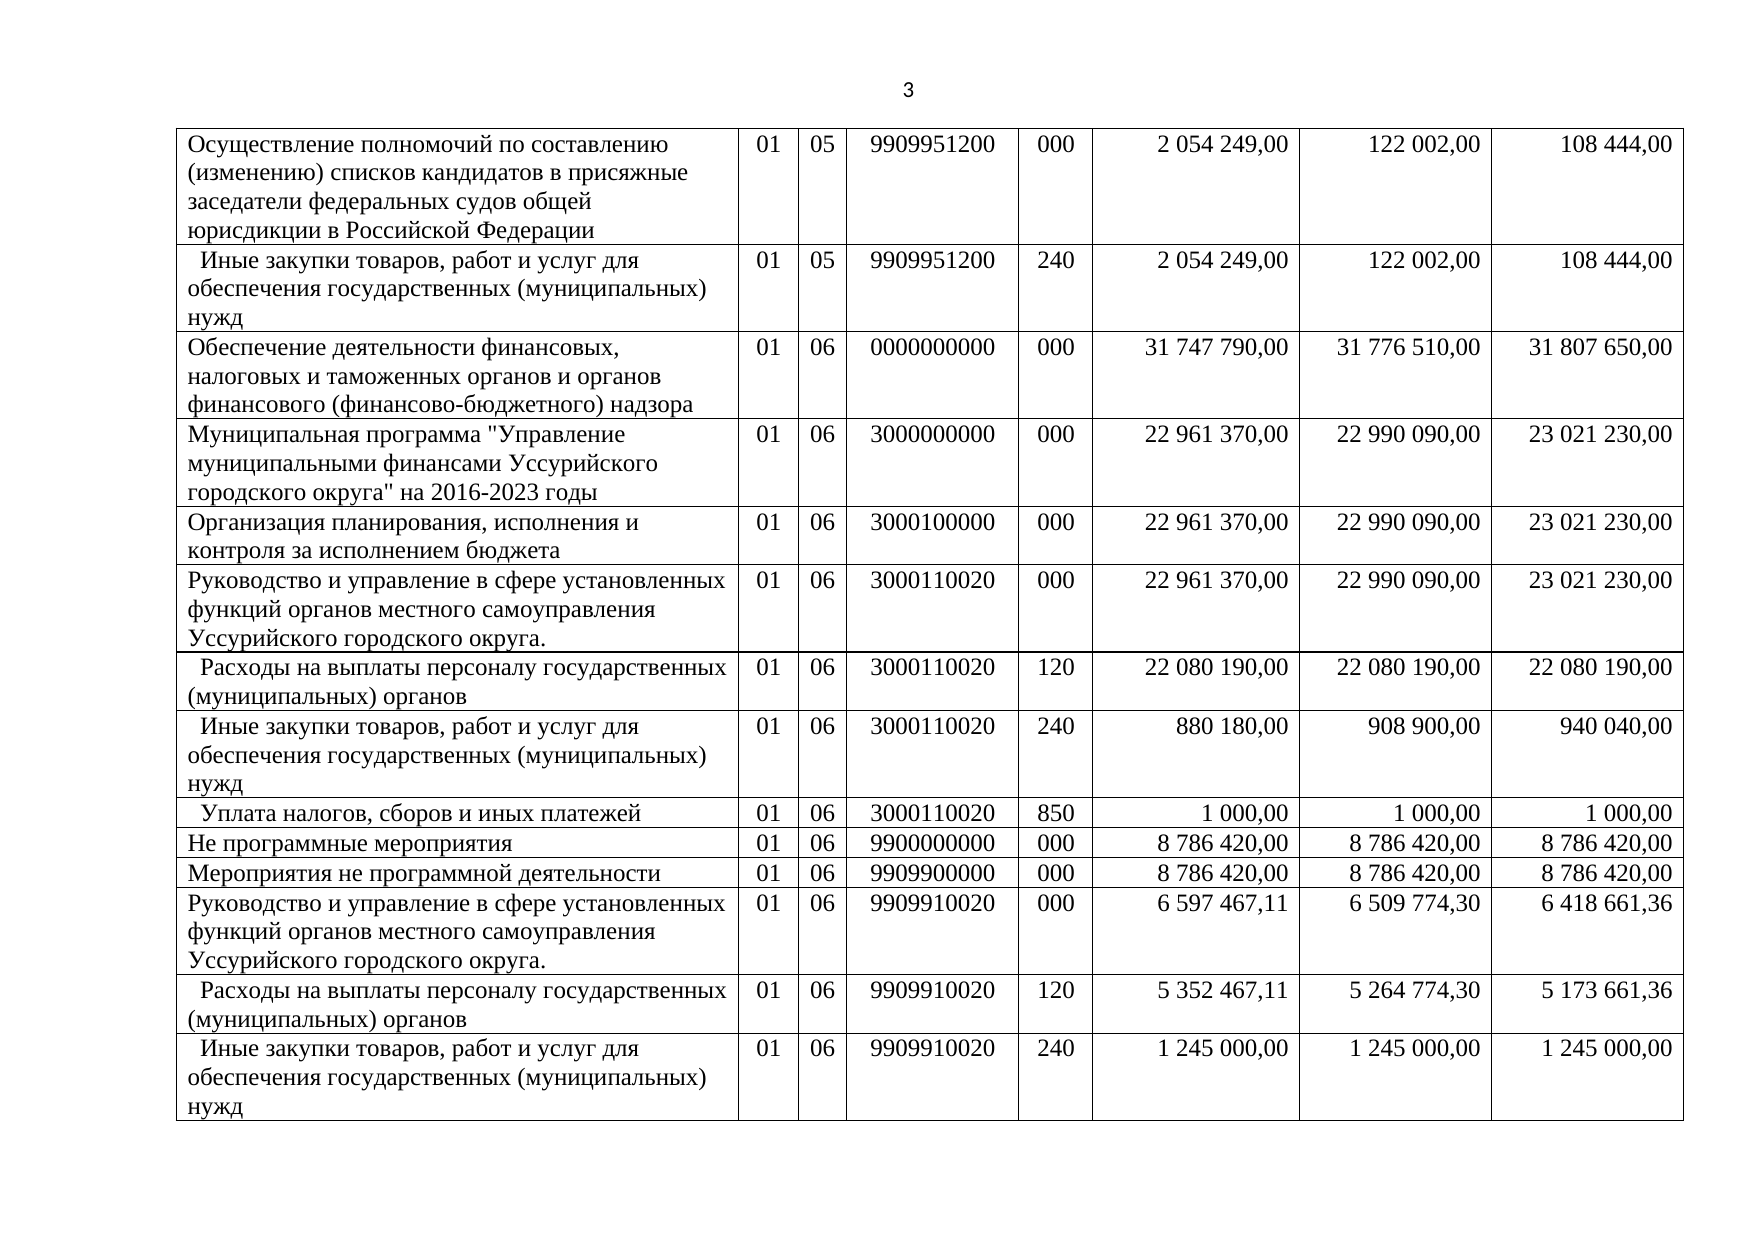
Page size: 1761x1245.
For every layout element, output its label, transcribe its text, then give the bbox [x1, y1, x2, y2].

table_cell 01 [739, 1034, 798, 1120]
table_cell 000 [1019, 332, 1092, 418]
table_cell 22 080 190,00 [1300, 653, 1491, 710]
table_cell 22 080 190,00 [1093, 653, 1299, 710]
table_cell 01 [739, 245, 798, 331]
table_cell Обеспечение деятельности финансовых, налоговых и таможенных органов и органов финансового (финансово-бюджетного) надзора [177, 332, 738, 418]
table_cell 06 [799, 858, 846, 887]
table_cell 000 [1019, 858, 1092, 887]
table_cell Организация планирования, исполнения и контроля за исполнением бюджета [177, 507, 738, 564]
table_cell 8 786 420,00 [1093, 858, 1299, 887]
table_cell 3000110020 [847, 653, 1018, 710]
table_cell Иные закупки товаров, работ и услуг для обеспечения государственных (муниципальных) нужд [177, 711, 738, 797]
table_cell 05 [799, 245, 846, 331]
table_cell 23 021 230,00 [1492, 507, 1683, 564]
table_cell 000 [1019, 419, 1092, 506]
table_cell 06 [799, 507, 846, 564]
table_cell 01 [739, 828, 798, 857]
table_cell 880 180,00 [1093, 711, 1299, 797]
table_cell Руководство и управление в сфере установленных функций органов местного самоуправления Уссурийского городского округа. [177, 565, 738, 651]
table_cell 01 [739, 653, 798, 710]
table_cell 9909951200 [847, 129, 1018, 244]
table_cell Муниципальная программа "Управление муниципальными финансами Уссурийского городского округа" на 2016-2023 годы [177, 419, 738, 506]
table_cell Расходы на выплаты персоналу государственных (муниципальных) органов [177, 653, 738, 710]
table_cell 908 900,00 [1300, 711, 1491, 797]
table_cell 1 245 000,00 [1093, 1034, 1299, 1120]
table_cell 6 597 467,11 [1093, 888, 1299, 974]
table_cell 06 [799, 711, 846, 797]
table_cell 240 [1019, 1034, 1092, 1120]
table_cell 5 264 774,30 [1300, 975, 1491, 1032]
table_cell 000 [1019, 565, 1092, 651]
table_cell 22 080 190,00 [1492, 653, 1683, 710]
table_cell 01 [739, 507, 798, 564]
table_cell 240 [1019, 245, 1092, 331]
table_cell 3000110020 [847, 711, 1018, 797]
table_cell 8 786 420,00 [1093, 828, 1299, 857]
table_cell 22 961 370,00 [1093, 507, 1299, 564]
table_cell 9900000000 [847, 828, 1018, 857]
table_cell 06 [799, 888, 846, 974]
table_cell 2 054 249,00 [1093, 129, 1299, 244]
table_cell 1 000,00 [1492, 798, 1683, 827]
table_cell 31 807 650,00 [1492, 332, 1683, 418]
table_cell 3000110020 [847, 565, 1018, 651]
table_cell 850 [1019, 798, 1092, 827]
table_cell 8 786 420,00 [1492, 828, 1683, 857]
table_cell 01 [739, 858, 798, 887]
table_cell Руководство и управление в сфере установленных функций органов местного самоуправления Уссурийского городского округа. [177, 888, 738, 974]
table_cell 01 [739, 332, 798, 418]
table_cell 31 776 510,00 [1300, 332, 1491, 418]
table_cell 01 [739, 798, 798, 827]
table_cell 31 747 790,00 [1093, 332, 1299, 418]
table_cell 01 [739, 711, 798, 797]
table_cell 8 786 420,00 [1300, 828, 1491, 857]
table_cell Не программные мероприятия [177, 828, 738, 857]
table_cell 23 021 230,00 [1492, 565, 1683, 651]
table_cell 01 [739, 888, 798, 974]
table_cell 120 [1019, 975, 1092, 1032]
table_cell 3000000000 [847, 419, 1018, 506]
table_cell 22 961 370,00 [1093, 419, 1299, 506]
table_cell 01 [739, 129, 798, 244]
table_cell 108 444,00 [1492, 129, 1683, 244]
table_cell 1 000,00 [1300, 798, 1491, 827]
table_cell 01 [739, 975, 798, 1032]
table_cell 06 [799, 332, 846, 418]
table_cell 9909910020 [847, 975, 1018, 1032]
table_cell 000 [1019, 507, 1092, 564]
table_cell 06 [799, 653, 846, 710]
table_cell 8 786 420,00 [1300, 858, 1491, 887]
table_cell 5 352 467,11 [1093, 975, 1299, 1032]
table_cell 000 [1019, 828, 1092, 857]
table_cell Уплата налогов, сборов и иных платежей [177, 798, 738, 827]
table_cell 122 002,00 [1300, 129, 1491, 244]
table_cell 9909951200 [847, 245, 1018, 331]
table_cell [177, 975, 738, 1032]
table_cell 01 [739, 565, 798, 651]
table_cell 2 054 249,00 [1093, 245, 1299, 331]
table_cell 3000100000 [847, 507, 1018, 564]
table_cell 000 [1019, 888, 1092, 974]
table_cell 22 990 090,00 [1300, 565, 1491, 651]
table_cell Иные закупки товаров, работ и услуг для обеспечения государственных (муниципальных) нужд [177, 1034, 738, 1120]
table_cell 6 509 774,30 [1300, 888, 1491, 974]
table_cell 5 173 661,36 [1492, 975, 1683, 1032]
table_cell 06 [799, 975, 846, 1032]
table_cell 3000110020 [847, 798, 1018, 827]
table_cell 06 [799, 1034, 846, 1120]
table_cell 120 [1019, 653, 1092, 710]
table_cell 9909910020 [847, 1034, 1018, 1120]
table_cell 22 990 090,00 [1300, 419, 1491, 506]
table_cell 940 040,00 [1492, 711, 1683, 797]
table_cell 1 245 000,00 [1492, 1034, 1683, 1120]
table_cell 06 [799, 798, 846, 827]
table_cell 0000000000 [847, 332, 1018, 418]
table_cell 6 418 661,36 [1492, 888, 1683, 974]
table_cell 1 000,00 [1093, 798, 1299, 827]
table_cell Мероприятия не программной деятельности [177, 858, 738, 887]
table_cell 122 002,00 [1300, 245, 1491, 331]
table_cell 06 [799, 565, 846, 651]
table_cell 9909910020 [847, 888, 1018, 974]
table_cell Осуществление полномочий по составлению (изменению) списков кандидатов в присяжные заседатели федеральных судов общей юрисдикции в Российской Федерации [177, 129, 738, 244]
table_cell 240 [1019, 711, 1092, 797]
table_cell 06 [799, 419, 846, 506]
table_cell 9909900000 [847, 858, 1018, 887]
table_cell 108 444,00 [1492, 245, 1683, 331]
table_cell 22 961 370,00 [1093, 565, 1299, 651]
table_cell 23 021 230,00 [1492, 419, 1683, 506]
table_cell 1 245 000,00 [1300, 1034, 1491, 1120]
table_cell 06 [799, 828, 846, 857]
table_cell 8 786 420,00 [1492, 858, 1683, 887]
table_cell 000 [1019, 129, 1092, 244]
table_cell 05 [799, 129, 846, 244]
table_cell 01 [739, 419, 798, 506]
table_cell Иные закупки товаров, работ и услуг для обеспечения государственных (муниципальных) нужд [177, 245, 738, 331]
table_cell 22 990 090,00 [1300, 507, 1491, 564]
